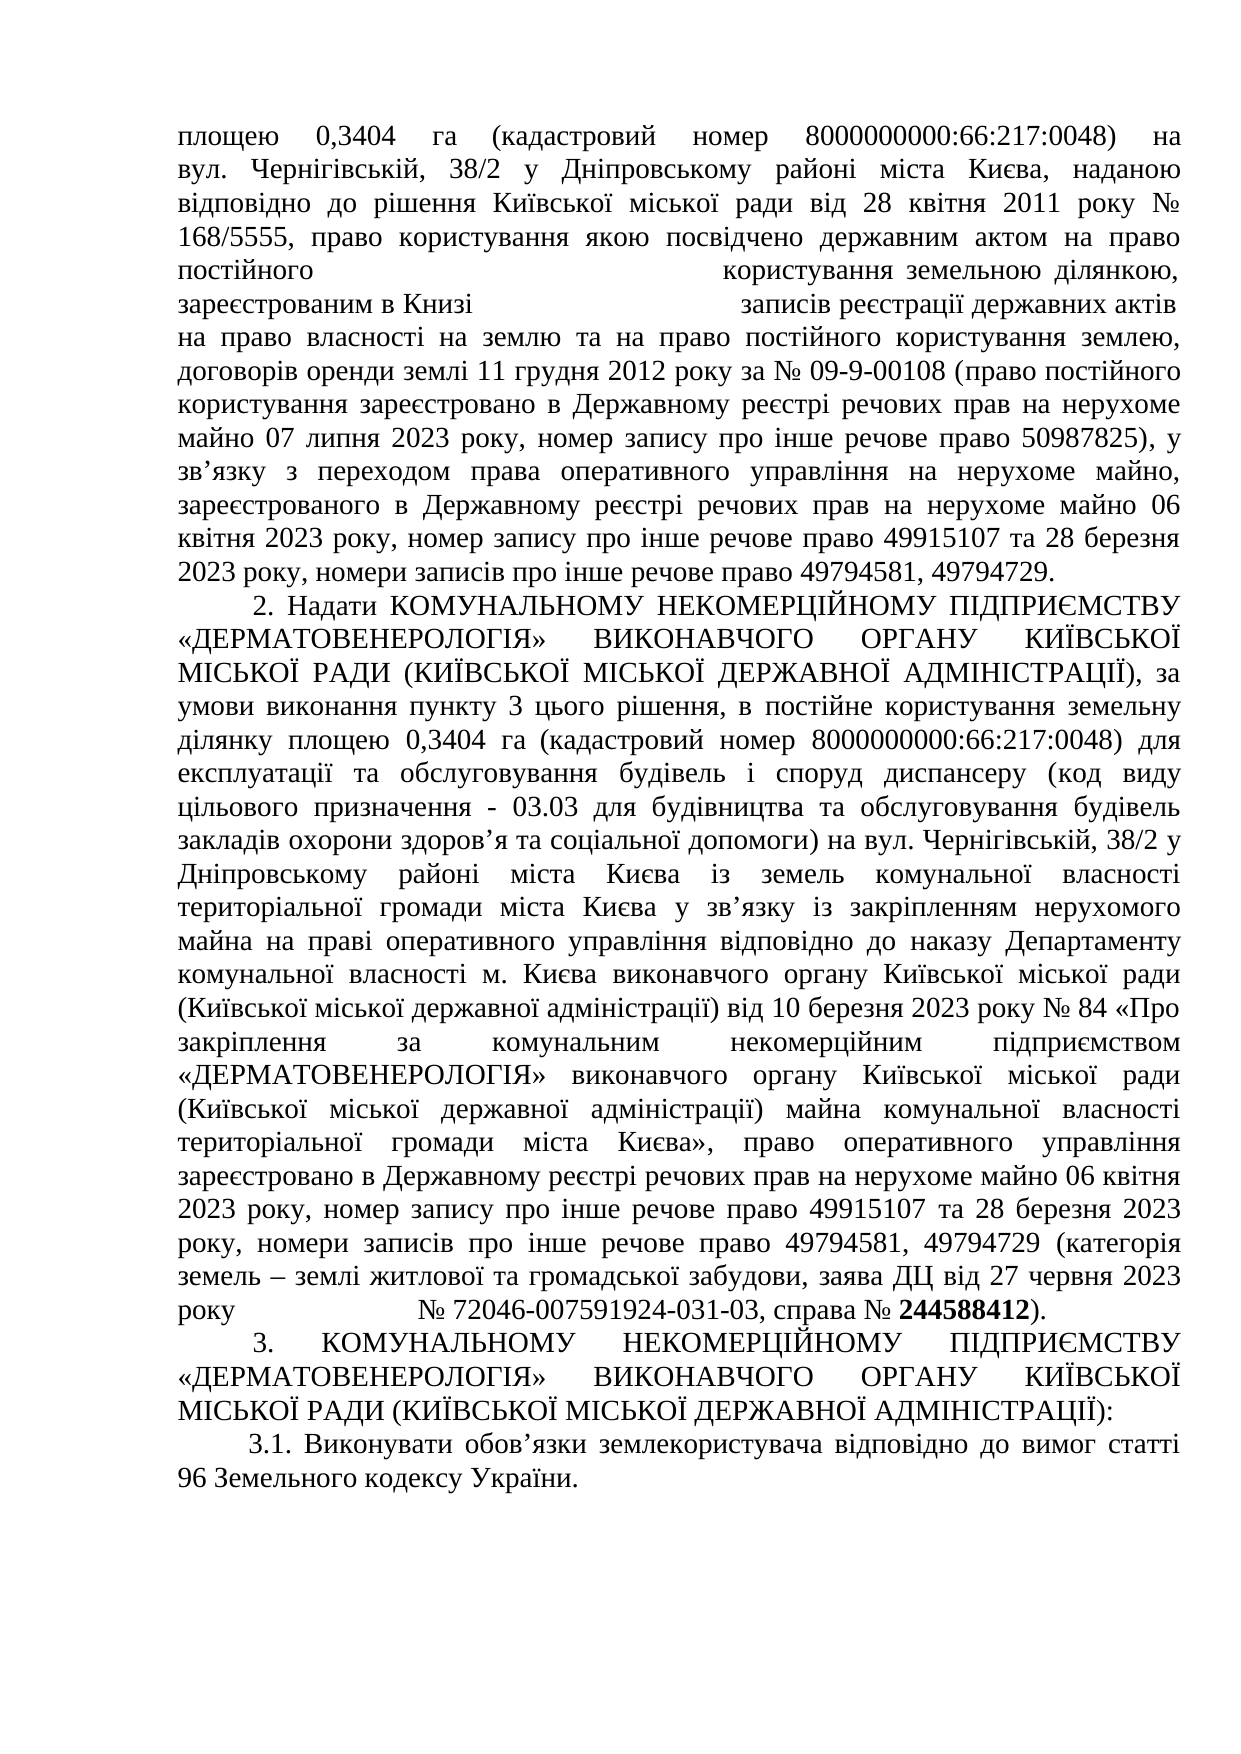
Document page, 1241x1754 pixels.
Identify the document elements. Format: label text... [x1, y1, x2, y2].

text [177, 118, 1181, 588]
text 2. Надати КОМУНАЛЬНОМУ НЕКОМЕРЦІЙНОМУ ПІДПРИЄМСТВУ «ДЕРМАТОВЕНЕРОЛОГІЯ» ВИКОНАВЧОГО ОРГАНУ КИЇВСЬКОЇ МІСЬКОЇ РАДИ (КИЇВСЬКОЇ МІСЬКОЇ ДЕРЖАВНОЇ АДМІНІСТРАЦІЇ), за умови виконання пункту 3 цього рішення, в постійне користування земельну ділянку площею 0,3404 га (кадастровий номер 8000000000:66:217:0048) для експлуатації та обслуговування будівель і споруд диспансеру (код виду цільового призначення - 03.03 для будівництва та обслуговування будівель закладів охорони здоров’я та соціальної допомоги) на вул. Чернігівській, 38/2 у Дніпровському районі міста Києва із земель комунальної власності територіальної громади міста Києва у зв’язку із закріпленням нерухомого майна на праві оперативного управління відповідно до наказу Департаменту комунальної власності м. Києва виконавчого органу Київської міської ради (Київської міської державної адміністрації) від 10 березня 2023 року № 84 «Про закріплення за комунальним некомерційним підприємством «ДЕРМАТОВЕНЕРОЛОГІЯ» виконавчого органу Київської міської ради (Київської міської державної адміністрації) майна комунальної власності територіальної громади міста Києва», право оперативного управління зареєстровано в Державному реєстрі речових прав на нерухоме майно 06 квітня 2023 року, номер запису про інше речове право 49915107 та 28 березня 2023 року, номери записів про інше речове право 49794581, 49794729 (категорія земель – землі житлової та громадської забудови, заява ДЦ від 27 червня 2023 року № 72046-007591924-031-03, справа № 244588412). [177, 588, 1181, 1326]
text 3. КОМУНАЛЬНОМУ НЕКОМЕРЦІЙНОМУ ПІДПРИЄМСТВУ «ДЕРМАТОВЕНЕРОЛОГІЯ» ВИКОНАВЧОГО ОРГАНУ КИЇВСЬКОЇ МІСЬКОЇ РАДИ (КИЇВСЬКОЇ МІСЬКОЇ ДЕРЖАВНОЇ АДМІНІСТРАЦІЇ): [177, 1326, 1181, 1426]
text 3.1. Виконувати обов’язки землекористувача відповідно до вимог статті 96 Земельного кодексу України. [177, 1426, 1181, 1493]
